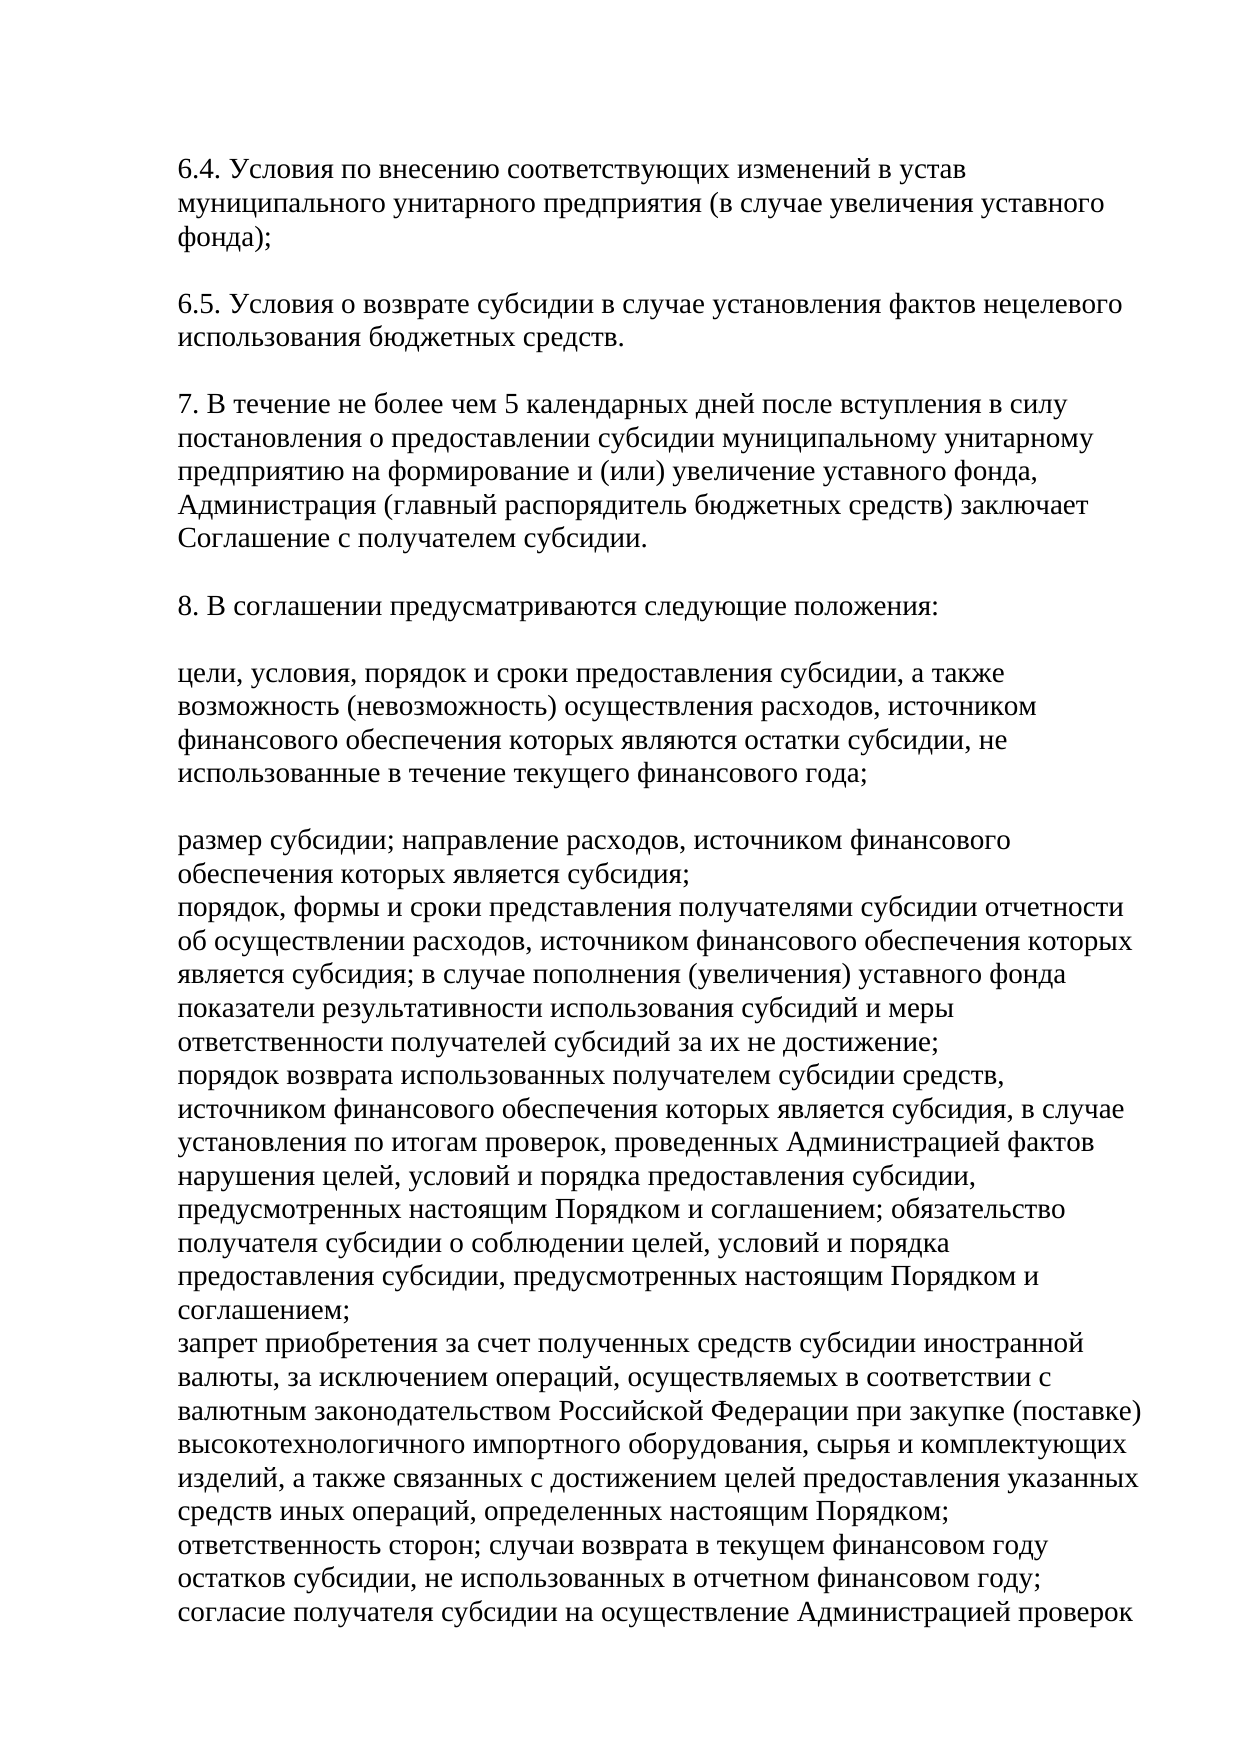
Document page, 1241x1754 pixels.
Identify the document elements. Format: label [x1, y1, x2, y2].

text [177, 118, 1152, 1627]
